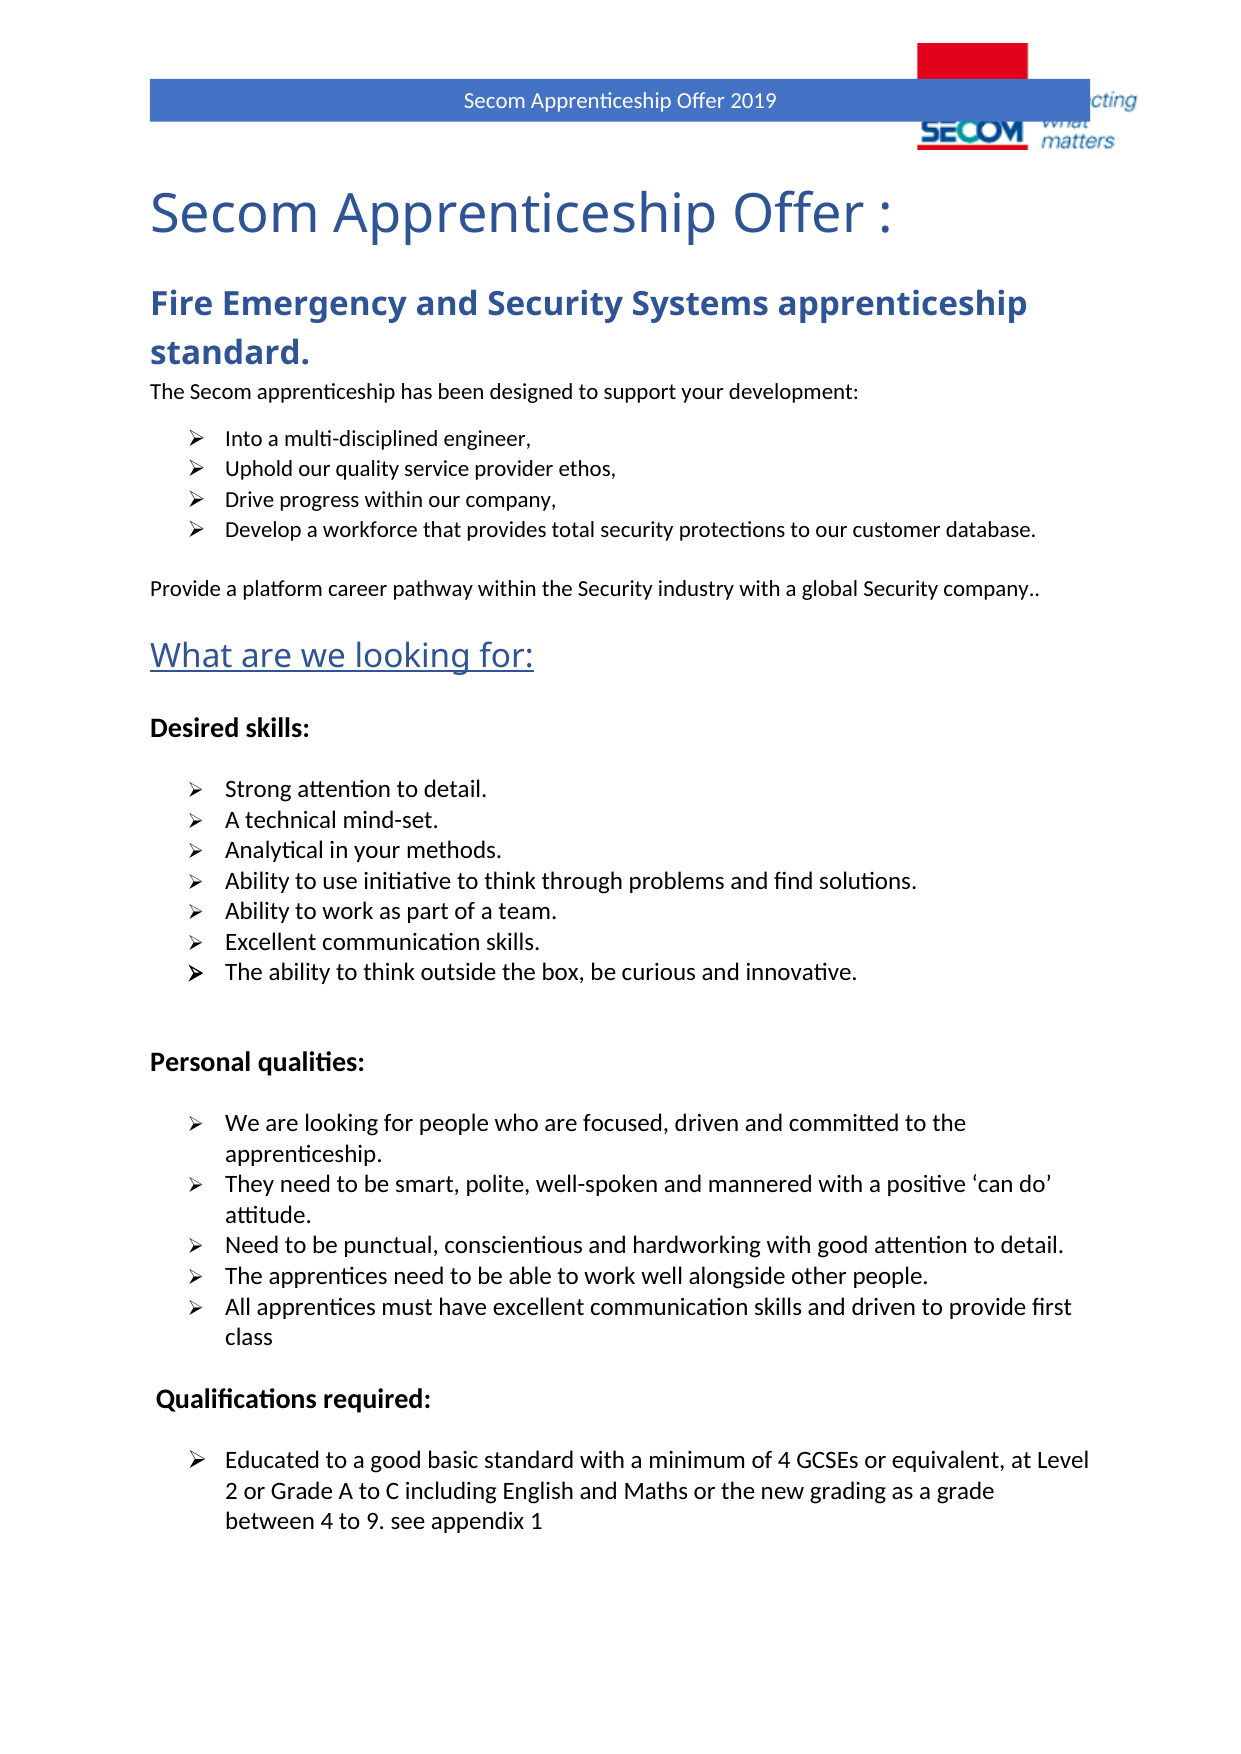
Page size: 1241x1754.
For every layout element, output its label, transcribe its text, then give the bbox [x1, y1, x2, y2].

list Into a multi-disciplined engineer, [187, 424, 1090, 452]
picture [917, 43, 1138, 150]
list Educated to a good basic standard with a minimum of 4 GCSEs or equivalent, at Level 2 or Grade A to C including English and Maths or the new grading as a grade between 4 to 9. see appendix 1 [187, 1444, 1090, 1536]
text Desired skills: [150, 710, 1090, 744]
text Qualifications required: [150, 1381, 1090, 1415]
list The ability to think outside the box, be curious and innovative. [187, 956, 1090, 1015]
list Analytical in your methods. [187, 834, 1090, 865]
list Ability to use initiative to think through problems and find solutions. [187, 865, 1090, 895]
text Provide a platform career pathway within the Security industry with a global Security company.. [150, 574, 1090, 602]
text Personal qualities: [150, 1044, 1090, 1078]
subtitle Secom Apprenticeship Offer : [150, 175, 1090, 249]
list Ability to work as part of a team. [187, 895, 1090, 926]
list Excellent communication skills. [187, 926, 1090, 956]
subtitle What are we looking for: [150, 632, 1090, 677]
list A technical mind-set. [187, 804, 1090, 834]
list Strong attention to detail. [187, 773, 1090, 804]
list All apprentices must have excellent communication skills and driven to provide first class [187, 1291, 1090, 1352]
list The apprentices need to be able to work well alongside other people. [187, 1260, 1090, 1291]
list Need to be punctual, conscientious and hardworking with good attention to detail. [187, 1230, 1090, 1260]
text The Secom apprenticeship has been designed to support your development: [150, 377, 1090, 406]
subtitle Fire Emergency and Security Systems apprenticeship standard. [150, 279, 1090, 374]
list Uphold our quality service provider ethos, [187, 454, 1090, 483]
list Drive progress within our company, [187, 485, 1090, 513]
list We are looking for people who are focused, driven and committed to the apprenticeship. [187, 1108, 1090, 1169]
list They need to be smart, polite, well-spoken and mannered with a positive ‘can do’ attitude. [187, 1169, 1090, 1230]
list Develop a workforce that provides total security protections to our customer database. [187, 515, 1090, 543]
